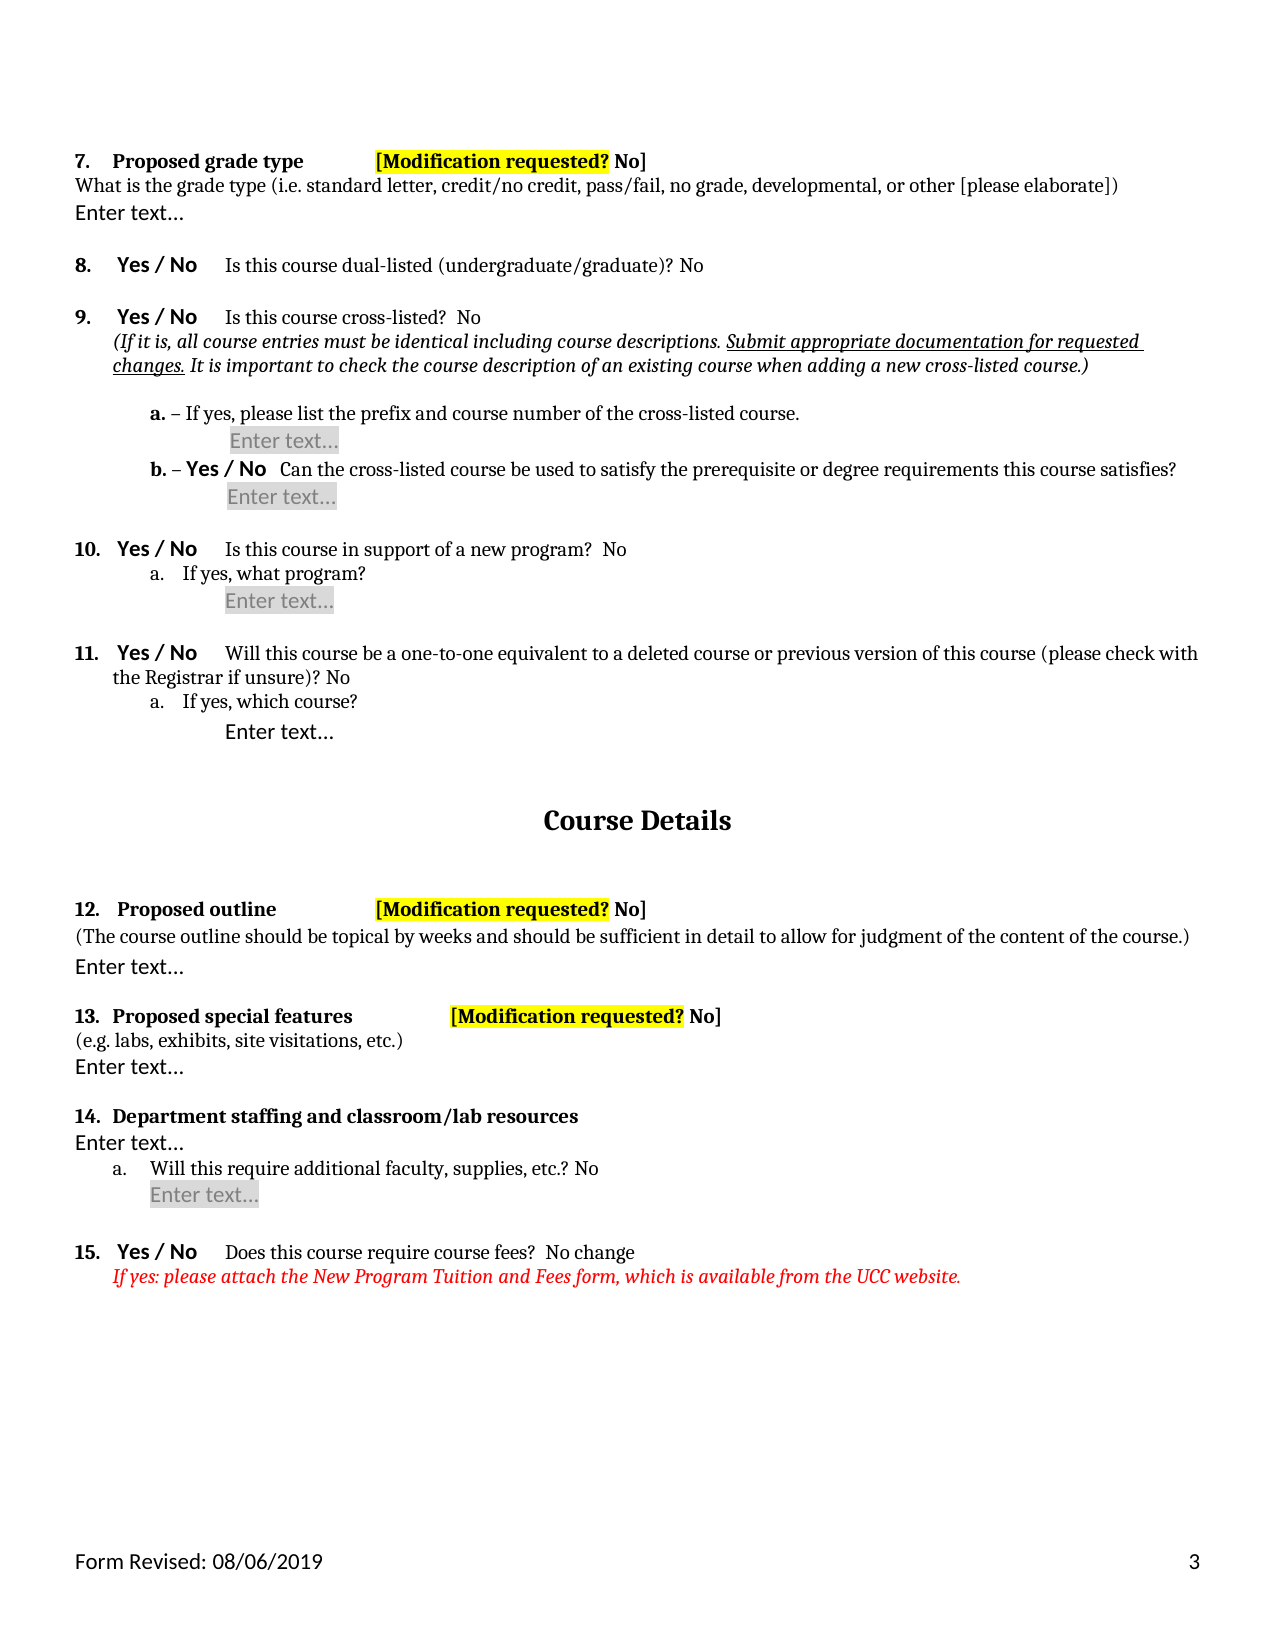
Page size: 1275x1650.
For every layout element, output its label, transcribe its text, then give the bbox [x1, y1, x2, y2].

list Will this course be a one-to-one equivalent to a deleted course or previous version of this course (please check with the Registrar if unsure)? No [75, 638, 1200, 690]
list Does this course require course fees? No change [75, 1237, 1200, 1265]
text a. If yes, what program? [150, 562, 1200, 586]
text Course Details [75, 804, 1200, 838]
list Is this course in support of a new program? No [75, 534, 1200, 562]
list Is this course cross-listed? No [75, 302, 1200, 330]
list Proposed grade type [Modification requested? No] [609, 150, 1200, 174]
list Is this course dual-listed (undergraduate/graduate)? No [75, 250, 1200, 278]
text (If it is, all course entries must be identical including course descriptions. Submit appropriate documentation for requested changes. It is important to check the course description of an existing course when adding a new cross-listed course.) [112, 330, 1200, 378]
text (The course outline should be topical by weeks and should be sufficient in detail to allow for judgment of the content of the course.) [75, 925, 1200, 949]
text a. If yes, which course? [150, 690, 1200, 714]
text What is the grade type (i.e. standard letter, credit/no credit, pass/fail, no grade, developmental, or other [please elaborate]) [75, 174, 1200, 198]
list Will this require additional faculty, supplies, etc.? No [112, 1156, 1200, 1180]
list Proposed special features [Modification requested? No] [75, 1004, 1200, 1028]
text (e.g. labs, exhibits, site visitations, etc.) [75, 1028, 1200, 1052]
list Proposed grade type [Modification requested? No] [75, 150, 375, 174]
list Proposed outline [Modification requested? No] [75, 897, 1200, 921]
text If yes: please attach the New Program Tuition and Fees form, which is available from the UCC website. [75, 1265, 1200, 1289]
list a. – If yes, please list the prefix and course number of the cross-listed course. [150, 402, 1200, 426]
list b. – Can the cross-listed course be used to satisfy the prerequisite or degree requirements this course satisfies? [112, 454, 1200, 482]
list Department staffing and classroom/lab resources [75, 1104, 1200, 1128]
